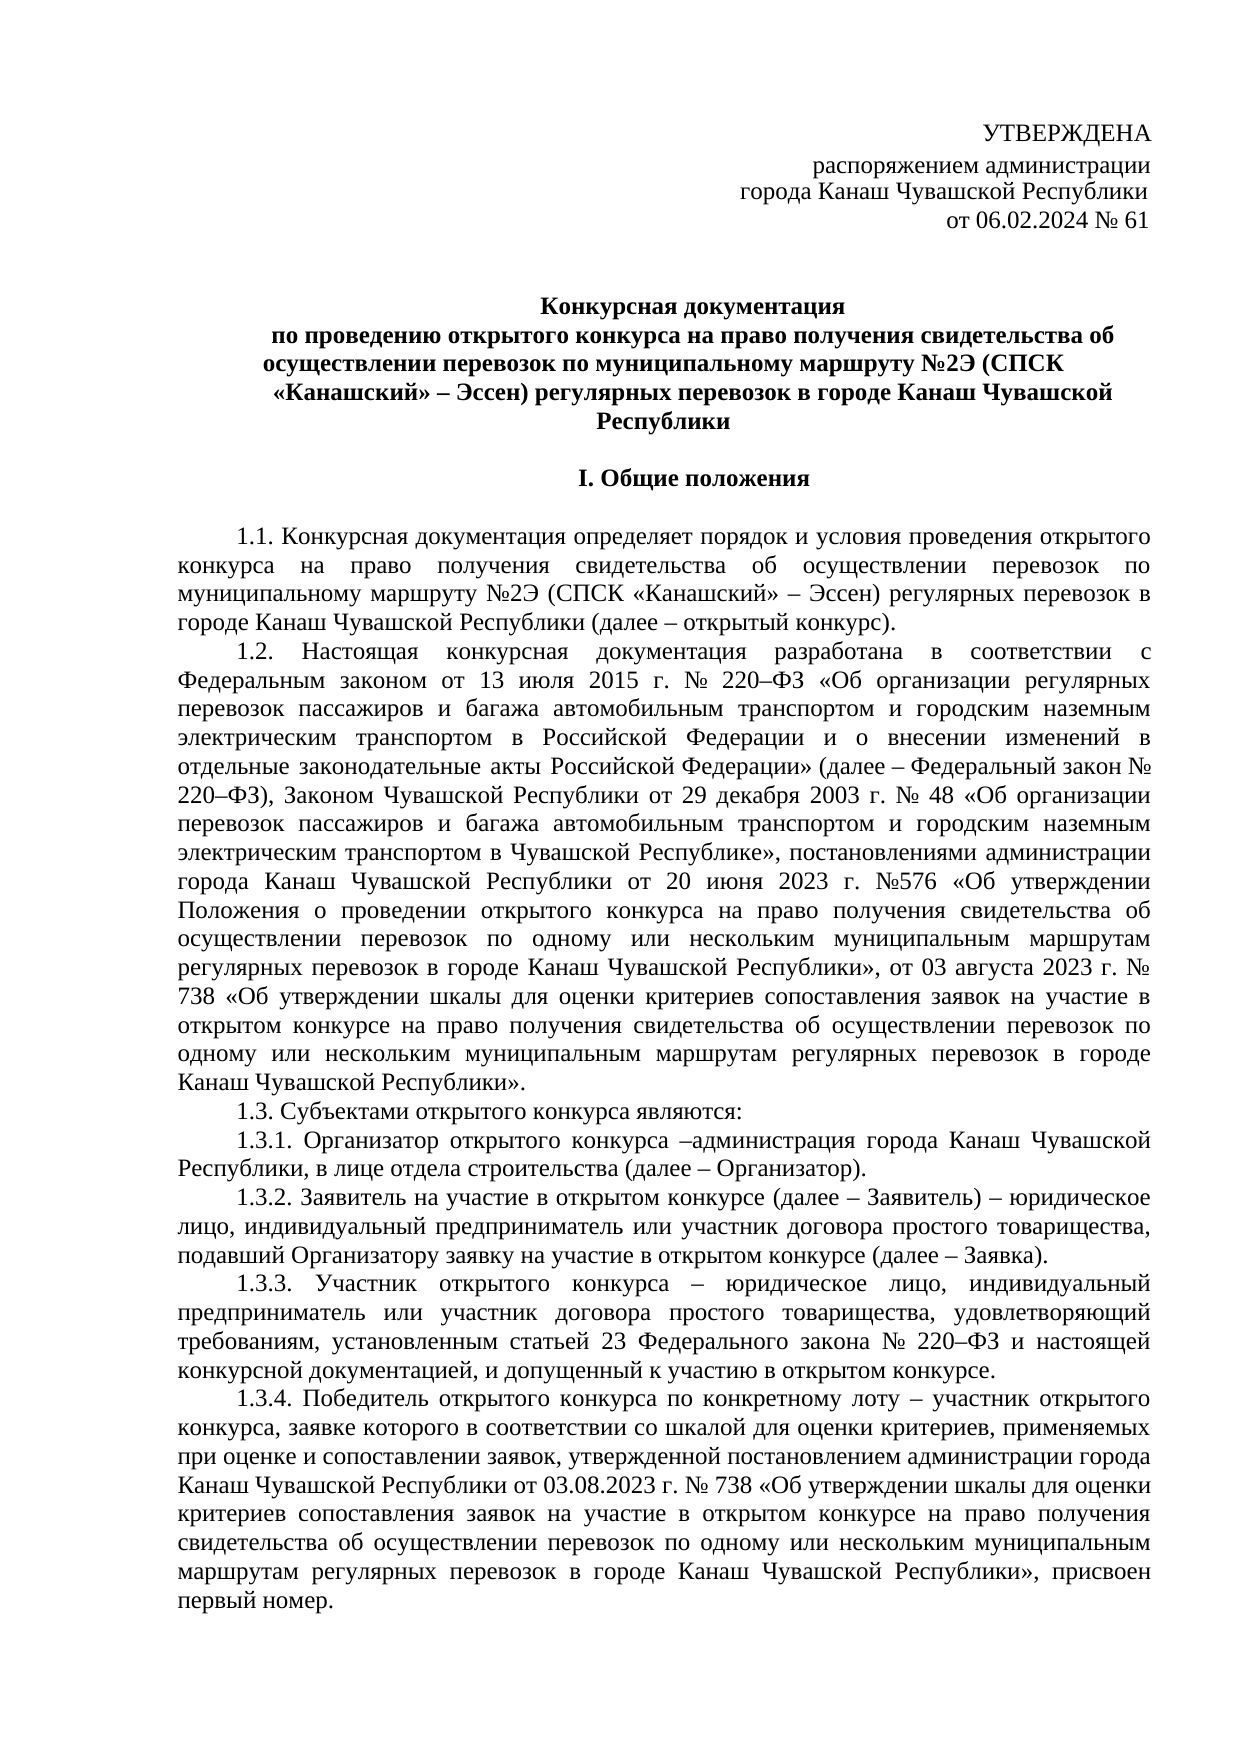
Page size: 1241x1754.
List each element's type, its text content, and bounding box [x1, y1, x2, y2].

text 1.3.2. Заявитель на участие в открытом конкурсе (далее – Заявитель) – юридическое лицо, индивидуальный предприниматель или участник договора простого товарищества, подавший Организатору заявку на участие в открытом конкурсе (далее – Заявка). [177, 1182, 1152, 1268]
text I. Общие положения [177, 463, 1152, 492]
text 1.3.4. Победитель открытого конкурса по конкретному лоту – участник открытого конкурса, заявке которого в соответствии со шкалой для оценки критериев, применяемых при оценке и сопоставлении заявок, утвержденной постановлением администрации города Канаш Чувашской Республики от 03.08.2023 г. № 738 «Об утверждении шкалы для оценки критериев сопоставления заявок на участие в открытом конкурсе на право получения свидетельства об осуществлении перевозок по одному или нескольким муниципальным маршрутам регулярных перевозок в городе Канаш Чувашской Республики», присвоен первый номер. [177, 1383, 1152, 1613]
text 1.2. Настоящая конкурсная документация разработана в соответствии c Федеральным законом от 13 июля 2015 г. № 220–ФЗ «Об организации регулярных перевозок пассажиров и багажа автомобильным транспортом и городским наземным электрическим транспортом в Российской Федерации и о внесении изменений в отдельные законодательные акты Российской Федерации» (далее – Федеральный закон № 220–ФЗ), Законом Чувашской Республики от 29 декабря 2003 г. № 48 «Об организации перевозок пассажиров и багажа автомобильным транспортом и городским наземным электрическим транспортом в Чувашской Республике», постановлениями администрации города Канаш Чувашской Республики от 20 июня 2023 г. №576 «Об утверждении Положения о проведении открытого конкурса на право получения свидетельства об осуществлении перевозок по одному или нескольким муниципальным маршрутам регулярных перевозок в городе Канаш Чувашской Республики», от 03 августа 2023 г. № 738 «Об утверждении шкалы для оценки критериев сопоставления заявок на участие в открытом конкурсе на право получения свидетельства об осуществлении перевозок по одному или нескольким муниципальным маршрутам регулярных перевозок в городе Канаш Чувашской Республики». [177, 636, 1152, 1096]
text по проведению открытого конкурса на право получения свидетельства об осуществлении перевозок по муниципальному маршруту №2Э (СПСК [177, 320, 1149, 377]
text распоряжением администрации [177, 153, 1152, 179]
text 1.3.1. Организатор открытого конкурса –администрация города Канаш Чувашской Республики, в лице отдела строительства (далее – Организатор). [177, 1125, 1152, 1182]
text Конкурсная документация [177, 291, 1149, 320]
text 1.1. Конкурсная документация определяет порядок и условия проведения открытого конкурса на право получения свидетельства об осуществлении перевозок по муниципальному маршруту №2Э (СПСК «Канашский» – Эссен) регулярных перевозок в городе Канаш Чувашской Республики (далее – открытый конкурс). [177, 521, 1152, 636]
text 1.3. Субъектами открытого конкурса являются: [177, 1096, 1152, 1125]
text от 06.02.2024 № 61 [177, 205, 1149, 233]
text «Канашский» – Эссен) регулярных перевозок в городе Канаш Чувашской Республики [177, 377, 1149, 435]
text УТВЕРЖДЕНА [177, 118, 1152, 147]
text города Канаш Чувашской Республики [177, 179, 1152, 205]
text 1.3.3. Участник открытого конкурса – юридическое лицо, индивидуальный предприниматель или участник договора простого товарищества, удовлетворяющий требованиям, установленным статьей 23 Федерального закона № 220–ФЗ и настоящей конкурсной документацией, и допущенный к участию в открытом конкурсе. [177, 1268, 1152, 1383]
